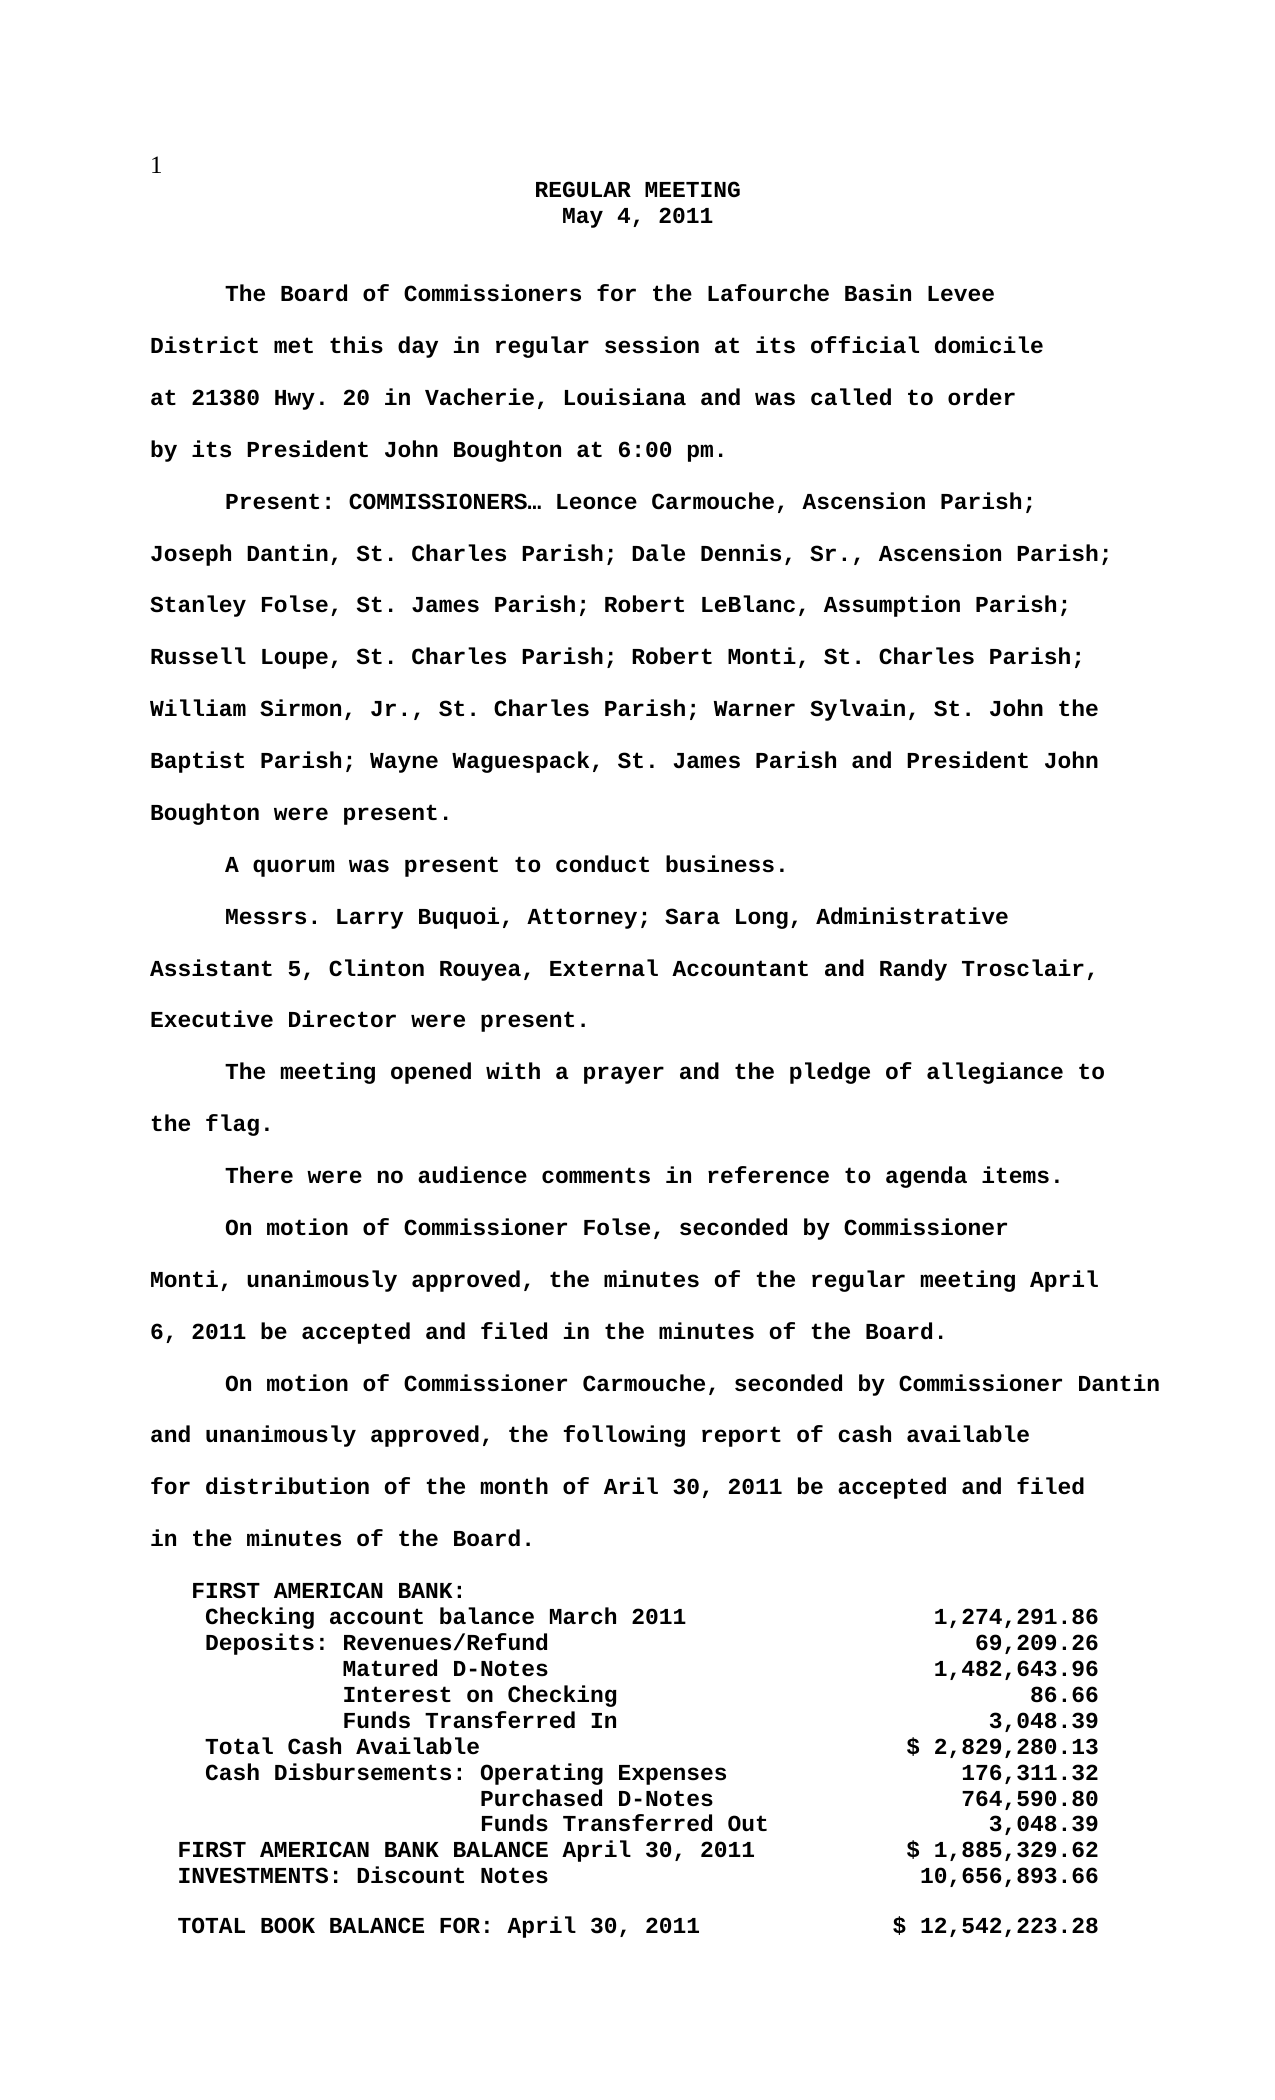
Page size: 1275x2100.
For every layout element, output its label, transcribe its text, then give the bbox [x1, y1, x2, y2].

text 6, 2011 be accepted and filed in the minutes of the Board. [150, 1320, 1200, 1346]
text Executive Director were present. [150, 1009, 1200, 1035]
text the flag. [150, 1112, 1200, 1138]
text Deposits: Revenues/Refund 69,209.26 [150, 1631, 1200, 1657]
text Funds Transferred Out 3,048.39 [150, 1813, 1200, 1839]
text Joseph Dantin, St. Charles Parish; Dale Dennis, Sr., Ascension Parish; [150, 542, 1125, 568]
text On motion of Commissioner Folse, seconded by Commissioner [150, 1216, 1200, 1242]
text Funds Transferred In 3,048.39 [150, 1709, 1200, 1735]
text REGULAR MEETING [150, 179, 1125, 205]
text FIRST AMERICAN BANK BALANCE April 30, 2011 $ 1,885,329.62 [150, 1839, 1200, 1865]
text TOTAL BOOK BALANCE FOR: April 30, 2011 $ 12,542,223.28 [150, 1915, 1200, 1941]
text Stanley Folse, St. James Parish; Robert LeBlanc, Assumption Parish; [150, 594, 1125, 620]
text On motion of Commissioner Carmouche, seconded by Commissioner Dantin [150, 1372, 1200, 1398]
text Checking account balance March 2011 1,274,291.86 [150, 1605, 1200, 1631]
text Cash Disbursements: Operating Expenses 176,311.32 [150, 1761, 1200, 1787]
text Purchased D-Notes 764,590.80 [150, 1787, 1200, 1813]
text Russell Loupe, St. Charles Parish; Robert Monti, St. Charles Parish; [150, 646, 1125, 672]
text There were no audience comments in reference to agenda items. [150, 1164, 1200, 1190]
text The Board of Commissioners for the Lafourche Basin Levee [150, 282, 1125, 308]
text William Sirmon, Jr., St. Charles Parish; Warner Sylvain, St. John the [150, 697, 1125, 723]
text Matured D-Notes 1,482,643.96 [150, 1657, 1200, 1683]
text The meeting opened with a prayer and the pledge of allegiance to [150, 1061, 1200, 1087]
text INVESTMENTS: Discount Notes 10,656,893.66 [150, 1865, 1200, 1891]
text Baptist Parish; Wayne Waguespack, St. James Parish and President John [150, 749, 1125, 775]
text Present: COMMISSIONERS… Leonce Carmouche, Ascension Parish; [150, 490, 1125, 516]
text Interest on Checking 86.66 [150, 1683, 1200, 1709]
text Monti, unanimously approved, the minutes of the regular meeting April [150, 1268, 1200, 1294]
text by its President John Boughton at 6:00 pm. [150, 438, 1125, 464]
text at 21380 Hwy. 20 in Vacherie, Louisiana and was called to order [150, 386, 1125, 412]
text A quorum was present to conduct business. [150, 853, 1125, 879]
text Boughton were present. [150, 801, 1125, 827]
text Assistant 5, Clinton Rouyea, External Accountant and Randy Trosclair, [150, 957, 1200, 983]
text Messrs. Larry Buquoi, Attorney; Sara Long, Administrative [150, 905, 1200, 931]
text in the minutes of the Board. [150, 1527, 1200, 1553]
text and unanimously approved, the following report of cash available [150, 1424, 1200, 1450]
text for distribution of the month of Aril 30, 2011 be accepted and filed [150, 1476, 1200, 1502]
text May 4, 2011 [150, 205, 1125, 231]
text District met this day in regular session at its official domicile [150, 334, 1125, 360]
text FIRST AMERICAN BANK: [150, 1579, 1275, 1605]
text Total Cash Available $ 2,829,280.13 [150, 1735, 1200, 1761]
